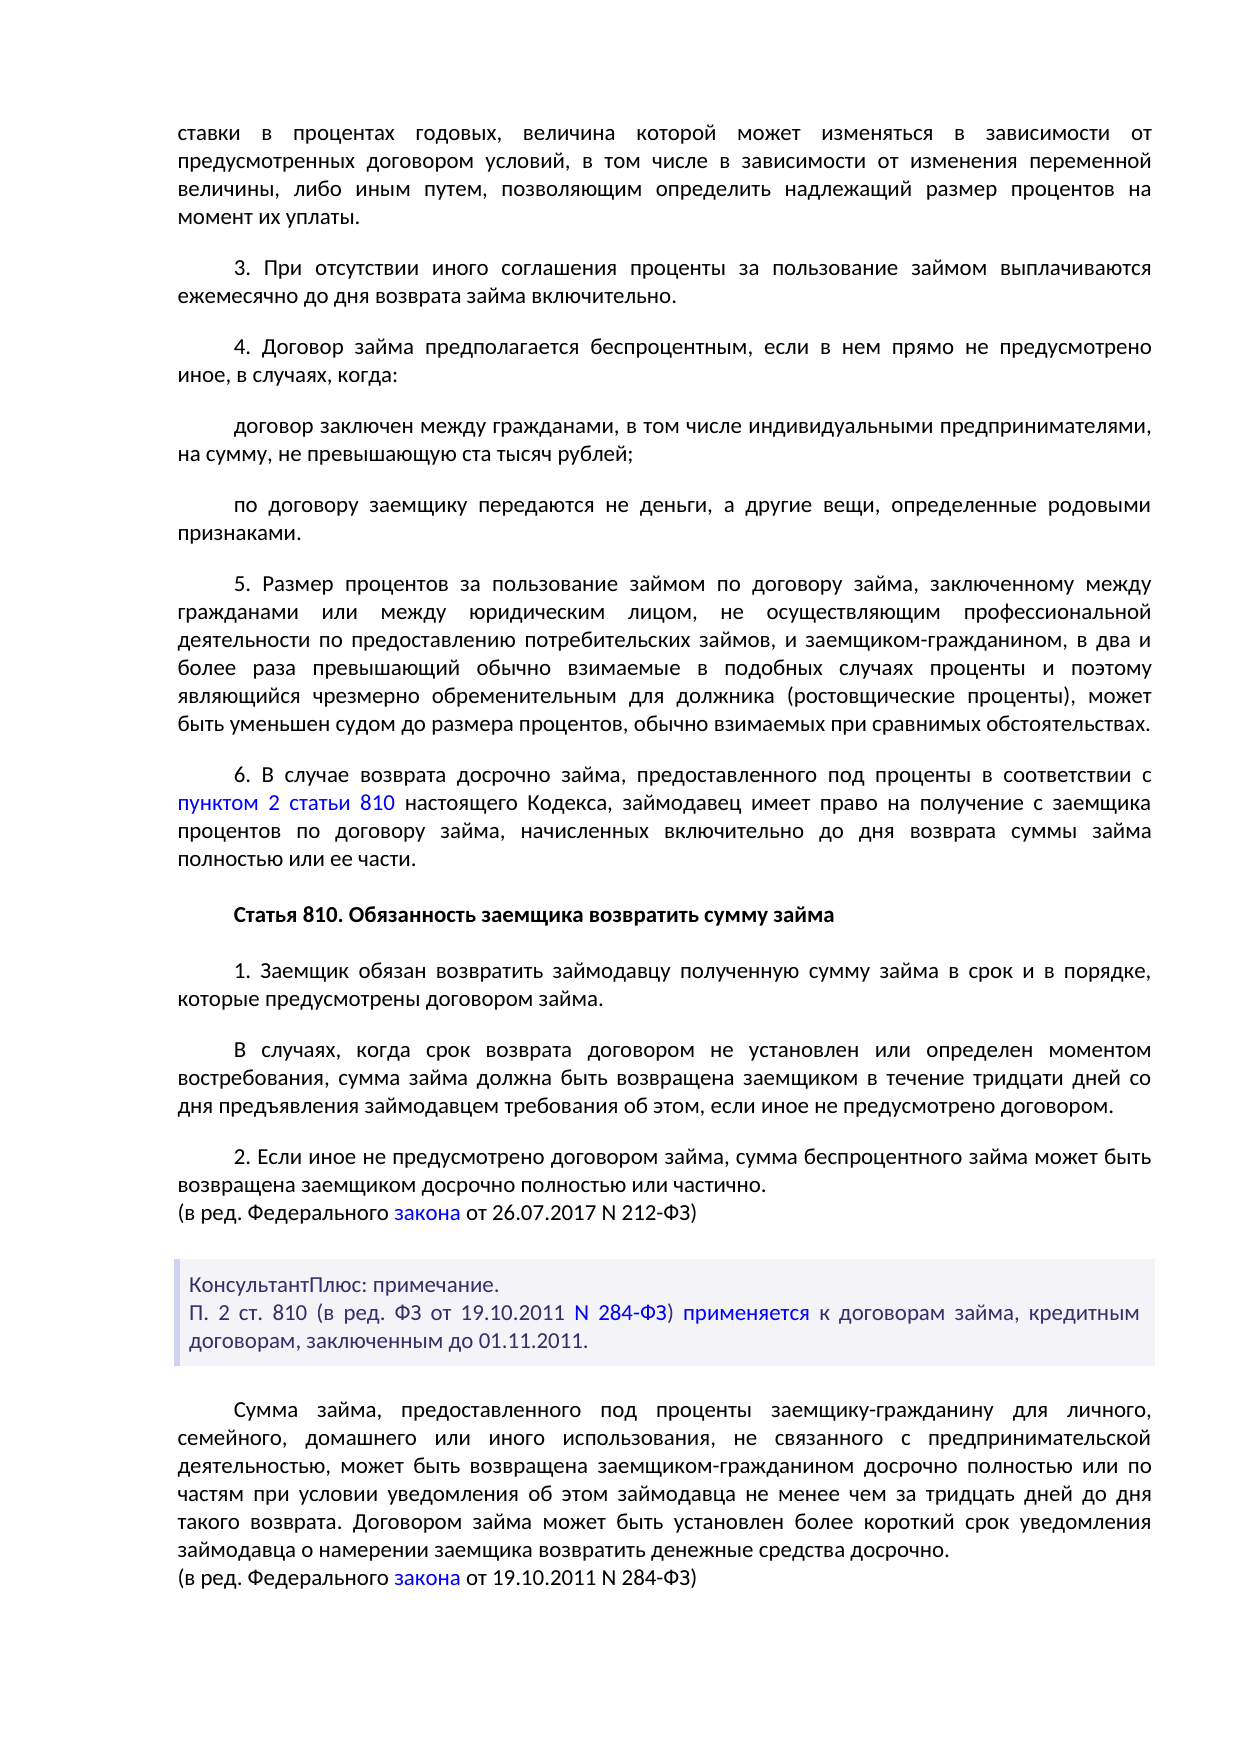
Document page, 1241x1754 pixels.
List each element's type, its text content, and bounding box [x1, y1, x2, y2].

text (в ред. Федерального закона от 26.07.2017 N 212-ФЗ) [177, 1198, 1152, 1226]
text по договору заемщику передаются не деньги, а другие вещи, определенные родовыми признаками. [177, 490, 1152, 546]
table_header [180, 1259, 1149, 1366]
text 4. Договор займа предполагается беспроцентным, если в нем прямо не предусмотрено иное, в случаях, когда: [177, 332, 1152, 388]
title Статья 810. Обязанность заемщика возвратить сумму займа [177, 900, 1152, 928]
text 6. В случае возврата досрочно займа, предоставленного под проценты в соответствии с пунктом 2 статьи 810 настоящего Кодекса, займодавец имеет право на получение с заемщика процентов по договору займа, начисленных включительно до дня возврата суммы займа полностью или ее части. [177, 760, 1152, 872]
text 5. Размер процентов за пользование займом по договору займа, заключенному между гражданами или между юридическим лицом, не осуществляющим профессиональной деятельности по предоставлению потребительских займов, и заемщиком-гражданином, в два и более раза превышающий обычно взимаемые в подобных случаях проценты и поэтому являющийся чрезмерно обременительным для должника (ростовщические проценты), может быть уменьшен судом до размера процентов, обычно взимаемых при сравнимых обстоятельствах. [177, 569, 1152, 737]
text В случаях, когда срок возврата договором не установлен или определен моментом востребования, сумма займа должна быть возвращена заемщиком в течение тридцати дней со дня предъявления займодавцем требования об этом, если иное не предусмотрено договором. [177, 1035, 1152, 1119]
text Сумма займа, предоставленного под проценты заемщику-гражданину для личного, семейного, домашнего или иного использования, не связанного с предпринимательской деятельностью, может быть возвращена заемщиком-гражданином досрочно полностью или по частям при условии уведомления об этом займодавца не менее чем за тридцать дней до дня такого возврата. Договором займа может быть установлен более короткий срок уведомления займодавца о намерении заемщика возвратить денежные средства досрочно. [177, 1395, 1152, 1563]
text 3. При отсутствии иного соглашения проценты за пользование займом выплачиваются ежемесячно до дня возврата займа включительно. [177, 253, 1152, 309]
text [177, 118, 1152, 230]
text 2. Если иное не предусмотрено договором займа, сумма беспроцентного займа может быть возвращена заемщиком досрочно полностью или частично. [177, 1142, 1152, 1198]
text 1. Заемщик обязан возвратить займодавцу полученную сумму займа в срок и в порядке, которые предусмотрены договором займа. [177, 956, 1152, 1012]
text договор заключен между гражданами, в том числе индивидуальными предпринимателями, на сумму, не превышающую ста тысяч рублей; [177, 411, 1152, 467]
text (в ред. Федерального закона от 19.10.2011 N 284-ФЗ) [177, 1563, 1152, 1591]
